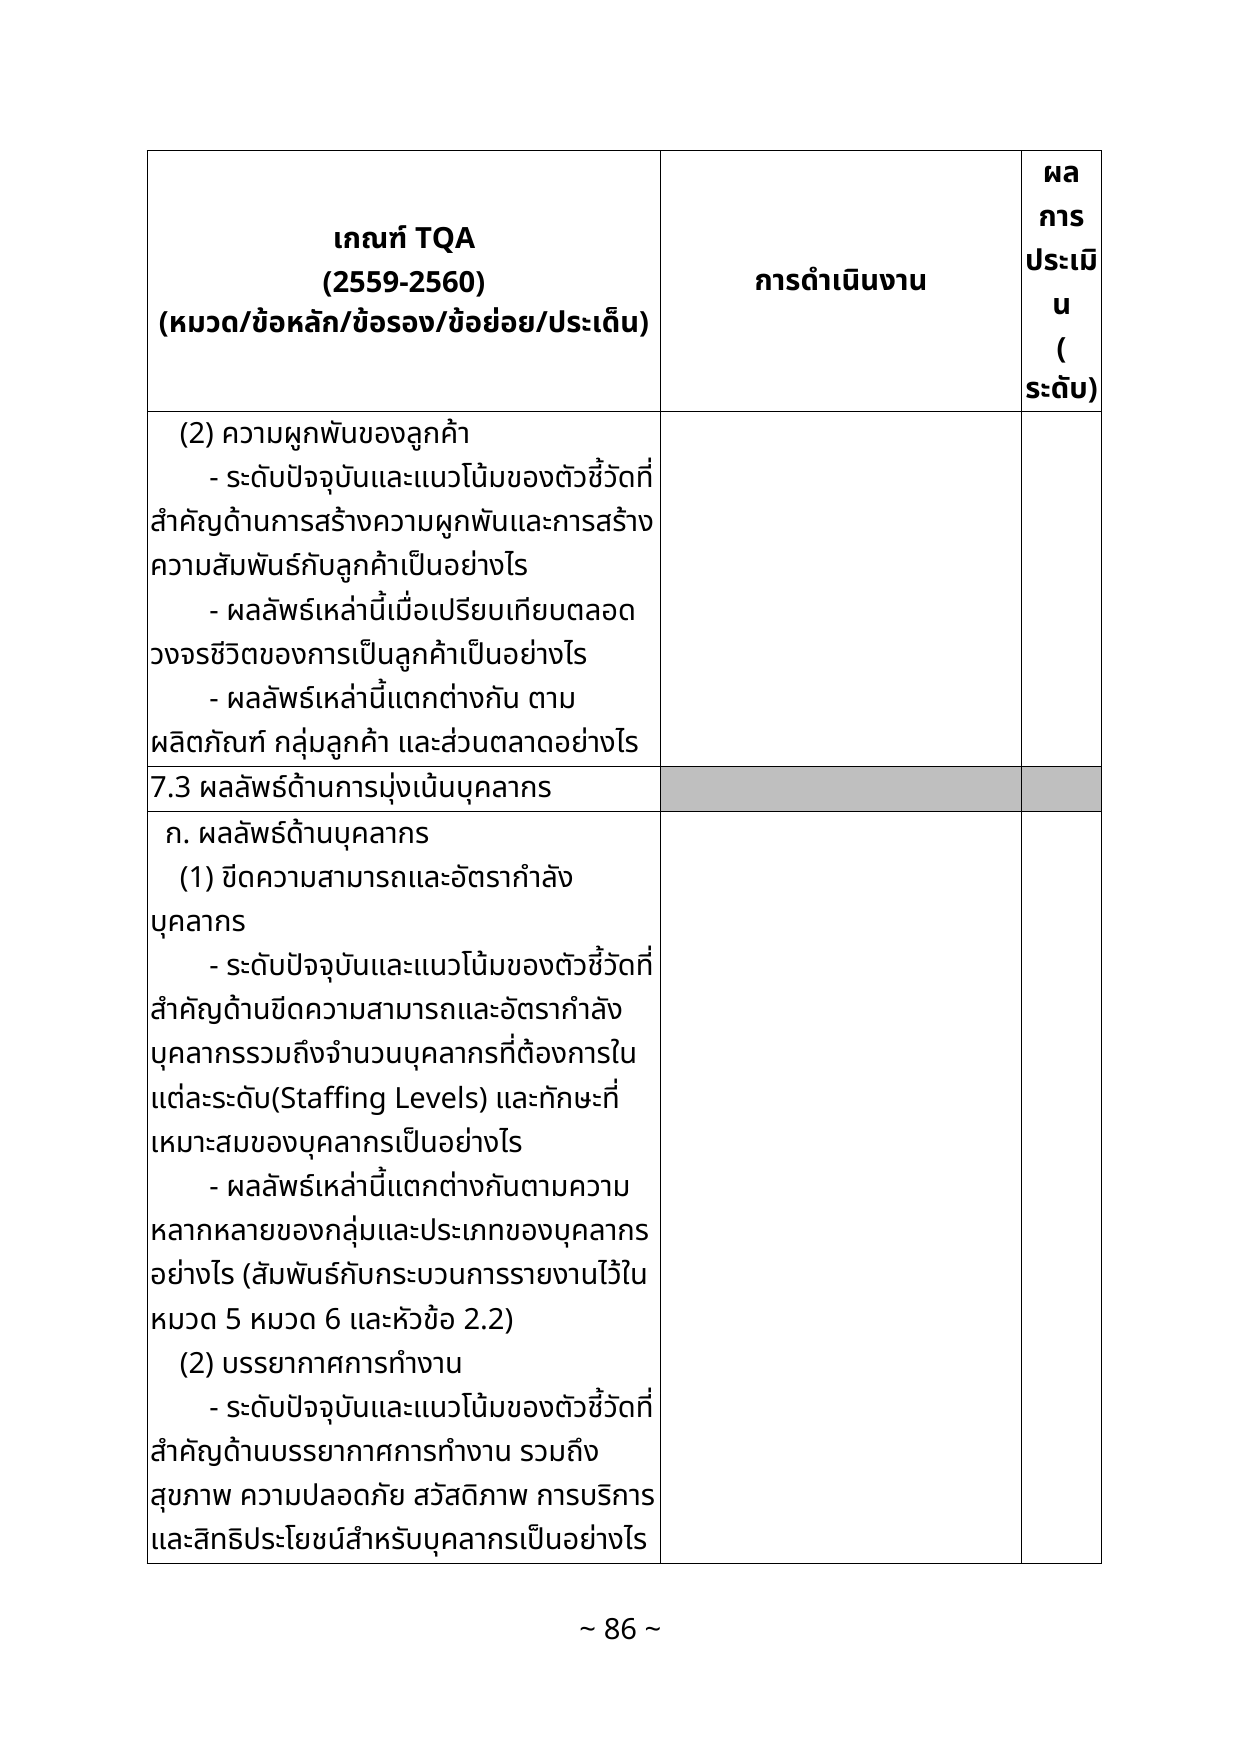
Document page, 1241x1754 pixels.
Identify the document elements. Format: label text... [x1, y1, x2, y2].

table_cell [661, 812, 1021, 1563]
table_header การดำเนินงาน [661, 151, 1021, 411]
table_header เกณฑ์ TQA (2559-2560) (หมวด/ข้อหลัก/ข้อรอง/ข้อย่อย/ประเด็น) [148, 151, 660, 411]
table_cell [1022, 412, 1101, 766]
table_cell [148, 812, 660, 1563]
table_cell 7.3 ผลลัพธ์ด้านการมุ่งเน้นบุคลากร [148, 767, 660, 811]
table_cell [1022, 812, 1101, 1563]
table_cell [661, 412, 1021, 766]
table_cell [661, 767, 1021, 811]
table_header ผลการประเมิน (ระดับ) [1022, 151, 1101, 411]
table_cell [1022, 767, 1101, 811]
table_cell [148, 412, 660, 766]
